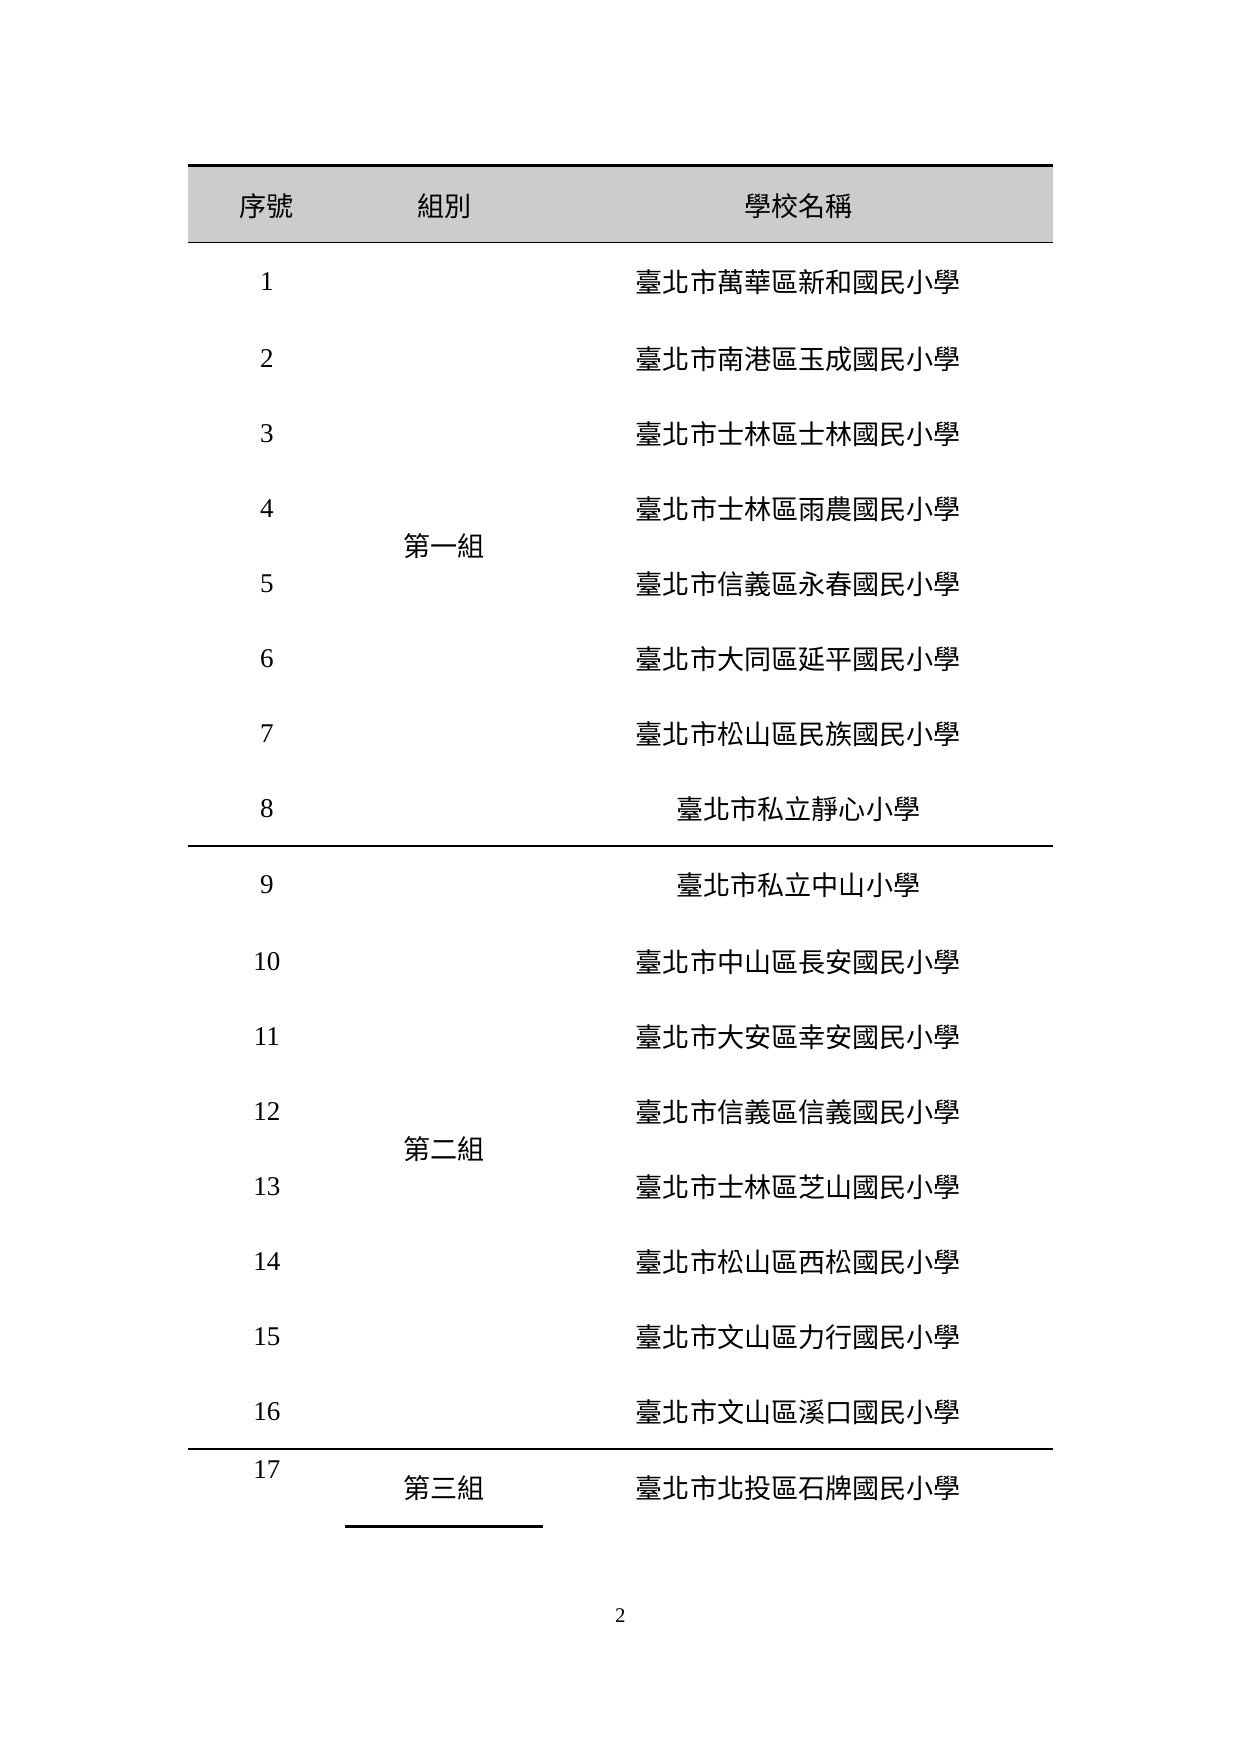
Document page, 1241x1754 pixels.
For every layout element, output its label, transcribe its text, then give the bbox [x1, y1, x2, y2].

table_cell 12 [188, 1073, 345, 1148]
table_cell 臺北市萬華區新和國民小學 [543, 243, 1053, 318]
table_cell 臺北市士林區雨農國民小學 [543, 470, 1053, 545]
table_cell 第二組 [345, 847, 543, 1448]
table_cell 1 [188, 243, 345, 318]
table_header 序號 [188, 167, 345, 242]
table_cell 8 [188, 770, 345, 845]
table_cell 17 [188, 1450, 345, 1525]
table_cell 15 [188, 1298, 345, 1373]
table_cell 臺北市士林區士林國民小學 [543, 395, 1053, 470]
table_cell 臺北市文山區溪口國民小學 [543, 1373, 1053, 1448]
table_cell 臺北市中山區長安國民小學 [543, 922, 1053, 998]
table_header 組別 [345, 167, 543, 242]
table_cell 4 [188, 470, 345, 545]
table_cell 16 [188, 1373, 345, 1448]
table_cell 第一組 [345, 243, 543, 845]
table_cell 臺北市文山區力行國民小學 [543, 1298, 1053, 1373]
table_cell 臺北市北投區石牌國民小學 [543, 1450, 1053, 1525]
table_cell 14 [188, 1223, 345, 1298]
table_cell 臺北市南港區玉成國民小學 [543, 319, 1053, 395]
table_cell 臺北市私立中山小學 [543, 847, 1053, 922]
table_cell 臺北市大同區延平國民小學 [543, 620, 1053, 695]
table_cell 臺北市私立靜心小學 [543, 770, 1053, 845]
table_cell 臺北市信義區信義國民小學 [543, 1073, 1053, 1148]
table_cell 13 [188, 1148, 345, 1223]
table_cell 5 [188, 545, 345, 620]
table_cell 7 [188, 695, 345, 770]
table_cell 10 [188, 922, 345, 998]
table_cell 6 [188, 620, 345, 695]
table_cell 臺北市大安區幸安國民小學 [543, 998, 1053, 1073]
table_cell 9 [188, 847, 345, 922]
table_cell 臺北市士林區芝山國民小學 [543, 1148, 1053, 1223]
table_header 學校名稱 [543, 167, 1053, 242]
table_cell 2 [188, 319, 345, 395]
table_cell 3 [188, 395, 345, 470]
table_cell 第三組 [345, 1450, 543, 1525]
table_cell 臺北市信義區永春國民小學 [543, 545, 1053, 620]
table_cell 11 [188, 998, 345, 1073]
table_cell 臺北市松山區西松國民小學 [543, 1223, 1053, 1298]
table_cell 臺北市松山區民族國民小學 [543, 695, 1053, 770]
